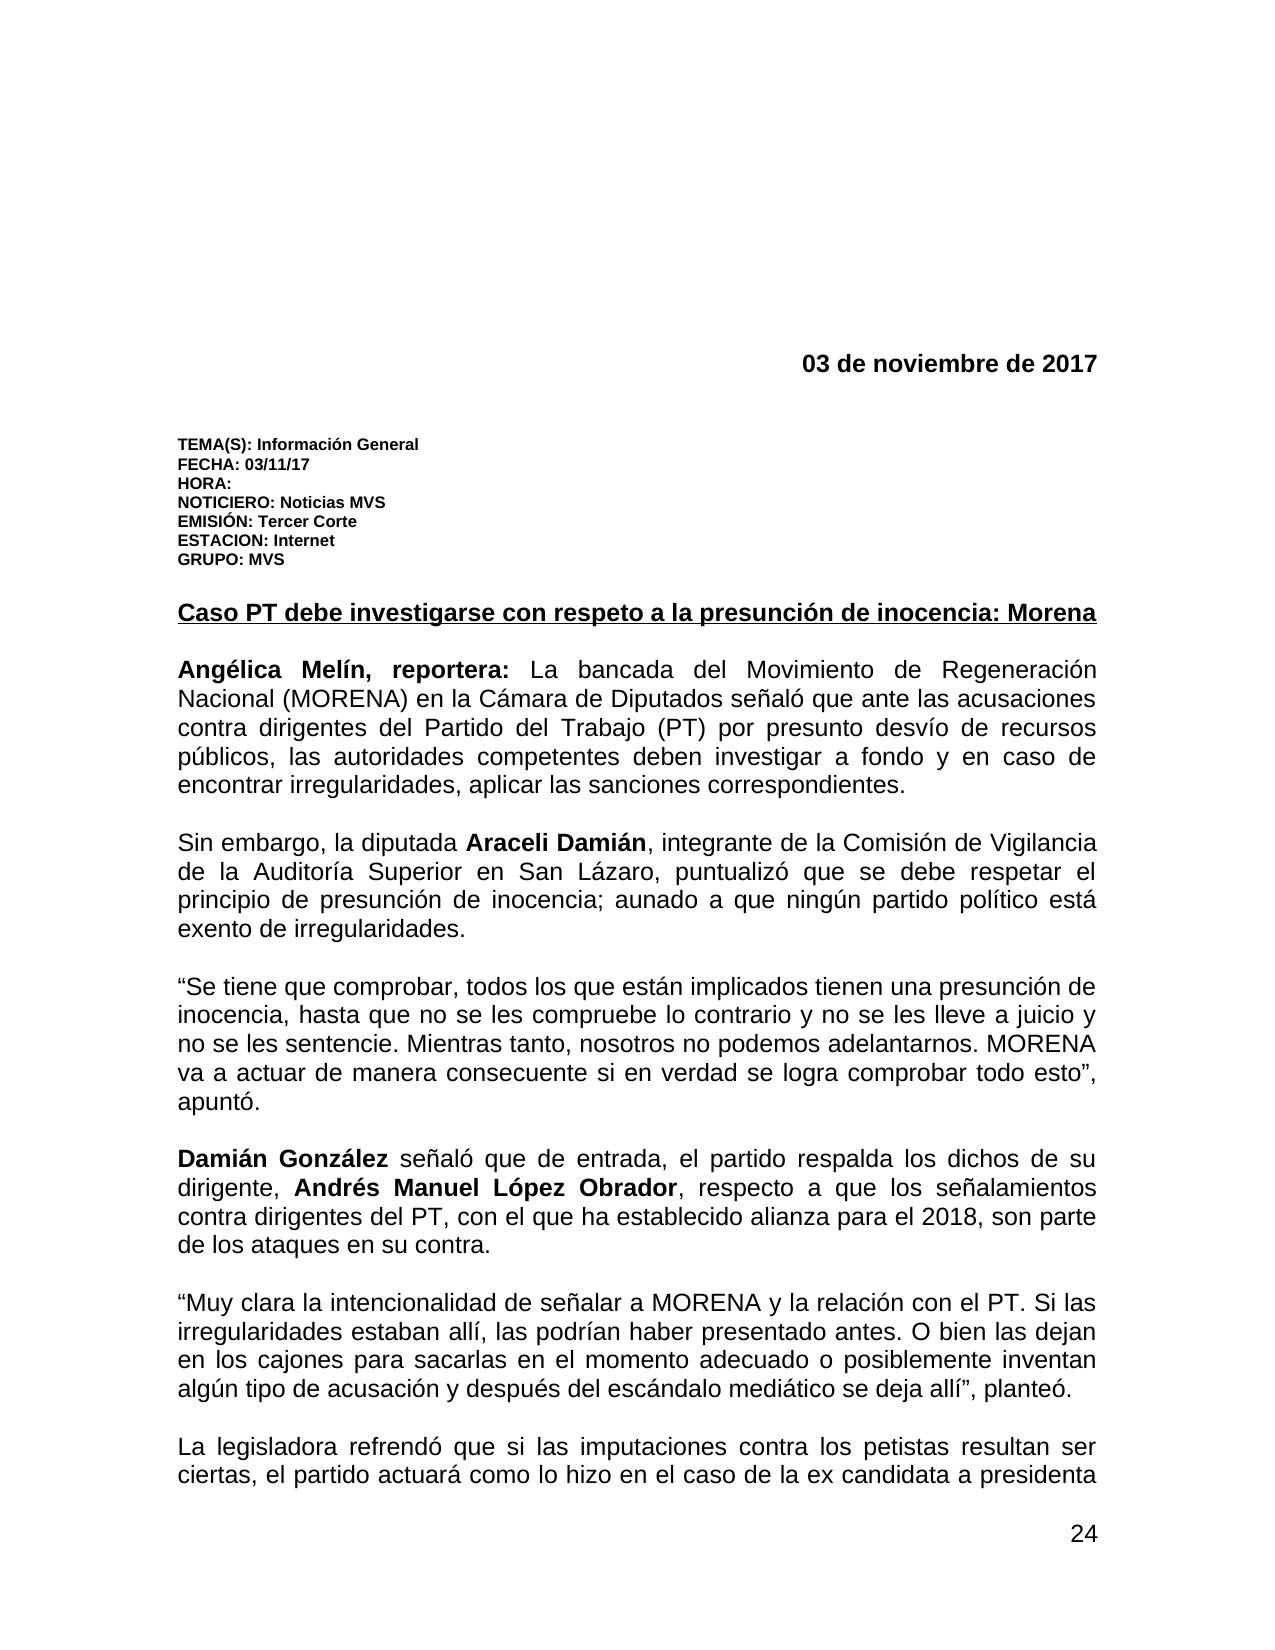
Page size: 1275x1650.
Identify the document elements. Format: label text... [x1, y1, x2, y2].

text “Se tiene que comprobar, todos los que están implicados tienen una presunción de inocencia, hasta que no se les compruebe lo contrario y no se les lleve a juicio y no se les sentencie. Mientras tanto, nosotros no podemos adelantarnos. MORENA va a actuar de manera consecuente si en verdad se logra comprobar todo esto”, apuntó. [177, 972, 1098, 1116]
text 03 de noviembre de 2017 [177, 349, 1098, 378]
text Caso PT debe investigarse con respeto a la presunción de inocencia: Morena [177, 598, 1098, 627]
text FECHA: 03/11/17 [177, 454, 1098, 473]
text GRUPO: MVS [177, 550, 1098, 569]
text ESTACION: Internet [177, 531, 1098, 550]
text Sin embargo, la diputada Araceli Damián, integrante de la Comisión de Vigilancia de la Auditoría Superior en San Lázaro, puntualizó que se debe respetar el principio de presunción de inocencia; aunado a que ningún partido político está exento de irregularidades. [177, 828, 1098, 943]
text EMISIÓN: Tercer Corte [177, 512, 1098, 531]
text TEMA(S): Información General [177, 435, 1098, 454]
text HORA: [177, 473, 1098, 493]
text Damián González señaló que de entrada, el partido respalda los dichos de su dirigente, Andrés Manuel López Obrador, respecto a que los señalamientos contra dirigentes del PT, con el que ha establecido alianza para el 2018, son parte de los ataques en su contra. [177, 1144, 1098, 1259]
text NOTICIERO: Noticias MVS [177, 493, 1098, 512]
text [177, 1432, 1098, 1489]
text “Muy clara la intencionalidad de señalar a MORENA y la relación con el PT. Si las irregularidades estaban allí, las podrían haber presentado antes. O bien las dejan en los cajones para sacarlas en el momento adecuado o posiblemente inventan algún tipo de acusación y después del escándalo mediático se deja allí”, planteó. [177, 1288, 1098, 1403]
text Angélica Melín, reportera: La bancada del Movimiento de Regeneración Nacional (MORENA) en la Cámara de Diputados señaló que ante las acusaciones contra dirigentes del Partido del Trabajo (PT) por presunto desvío de recursos públicos, las autoridades competentes deben investigar a fondo y en caso de encontrar irregularidades, aplicar las sanciones correspondientes. [177, 656, 1098, 799]
